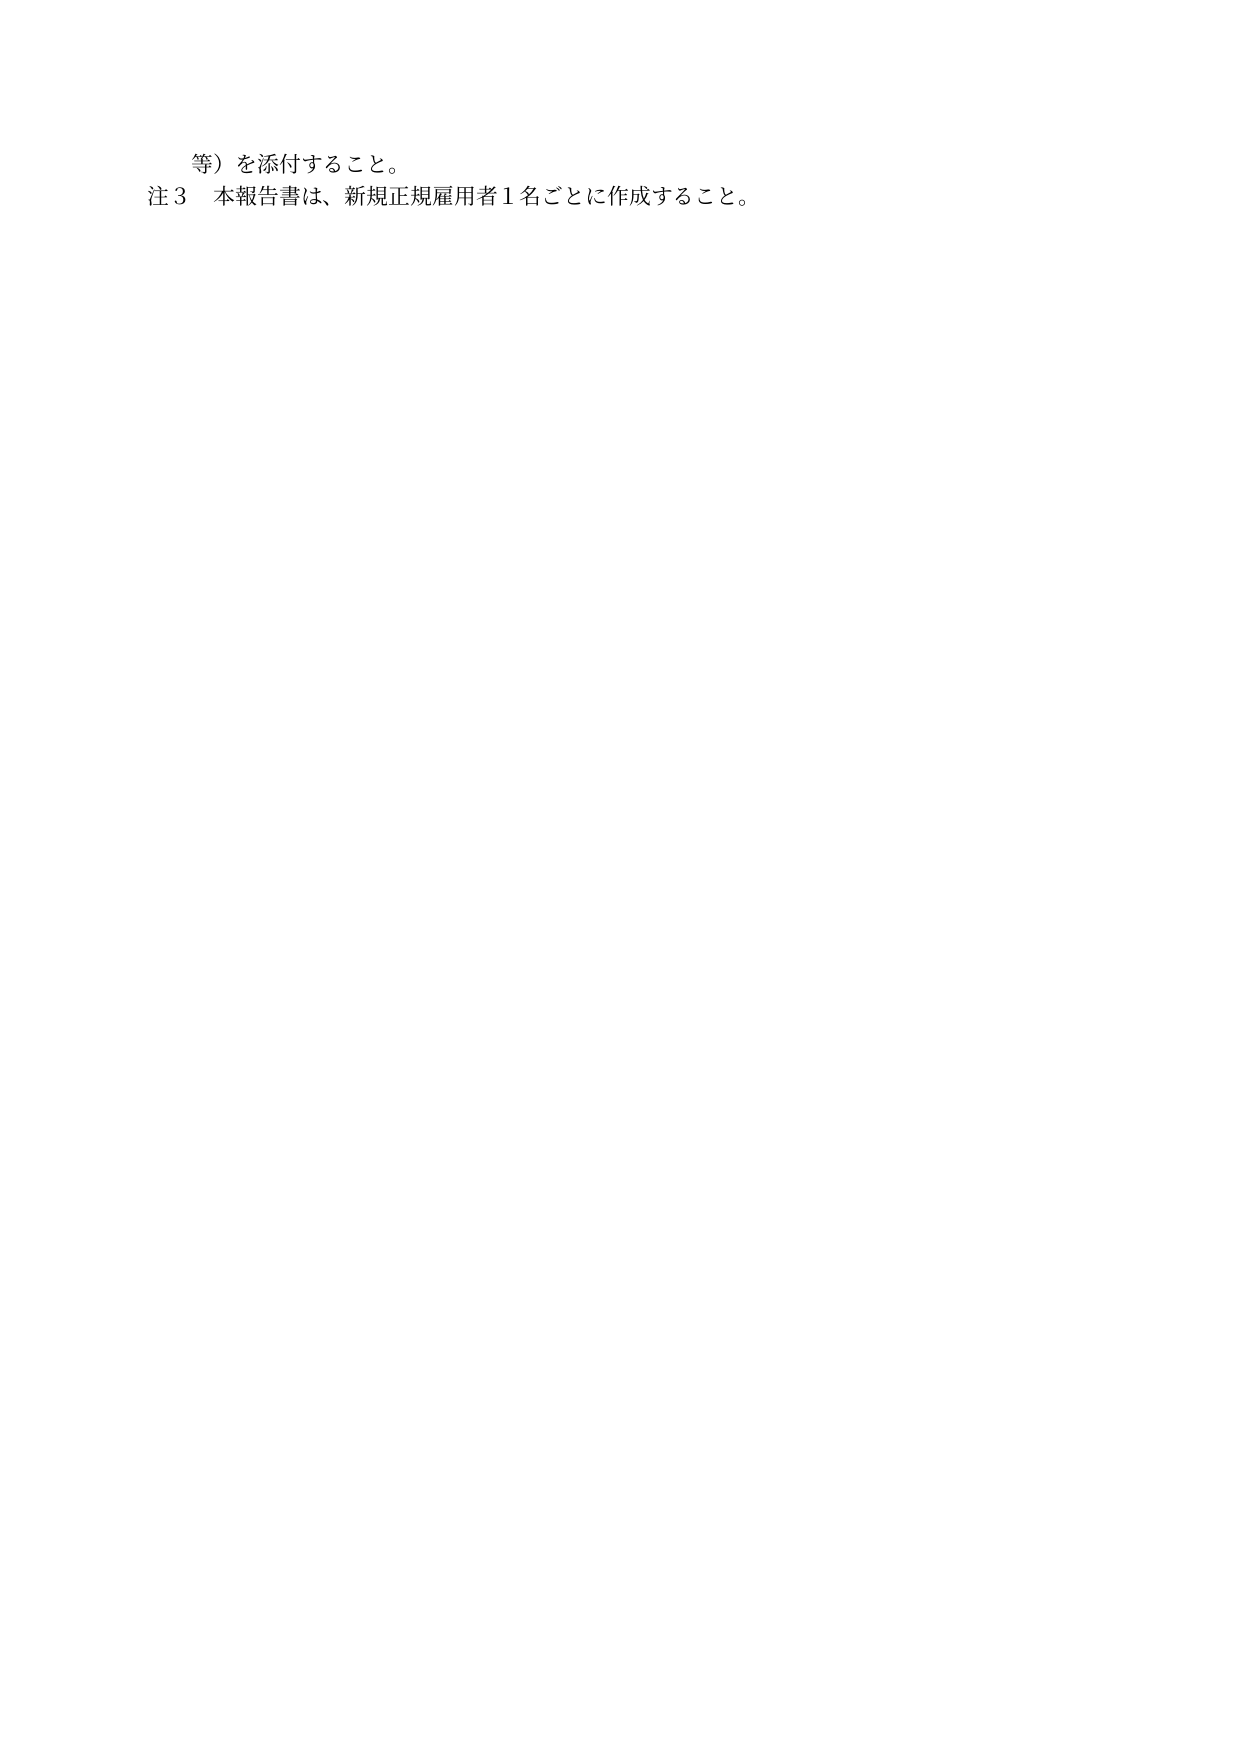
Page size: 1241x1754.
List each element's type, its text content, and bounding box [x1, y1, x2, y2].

text 注３ 本報告書は、新規正規雇用者１名ごとに作成すること。 [148, 179, 1092, 211]
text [148, 148, 1092, 179]
